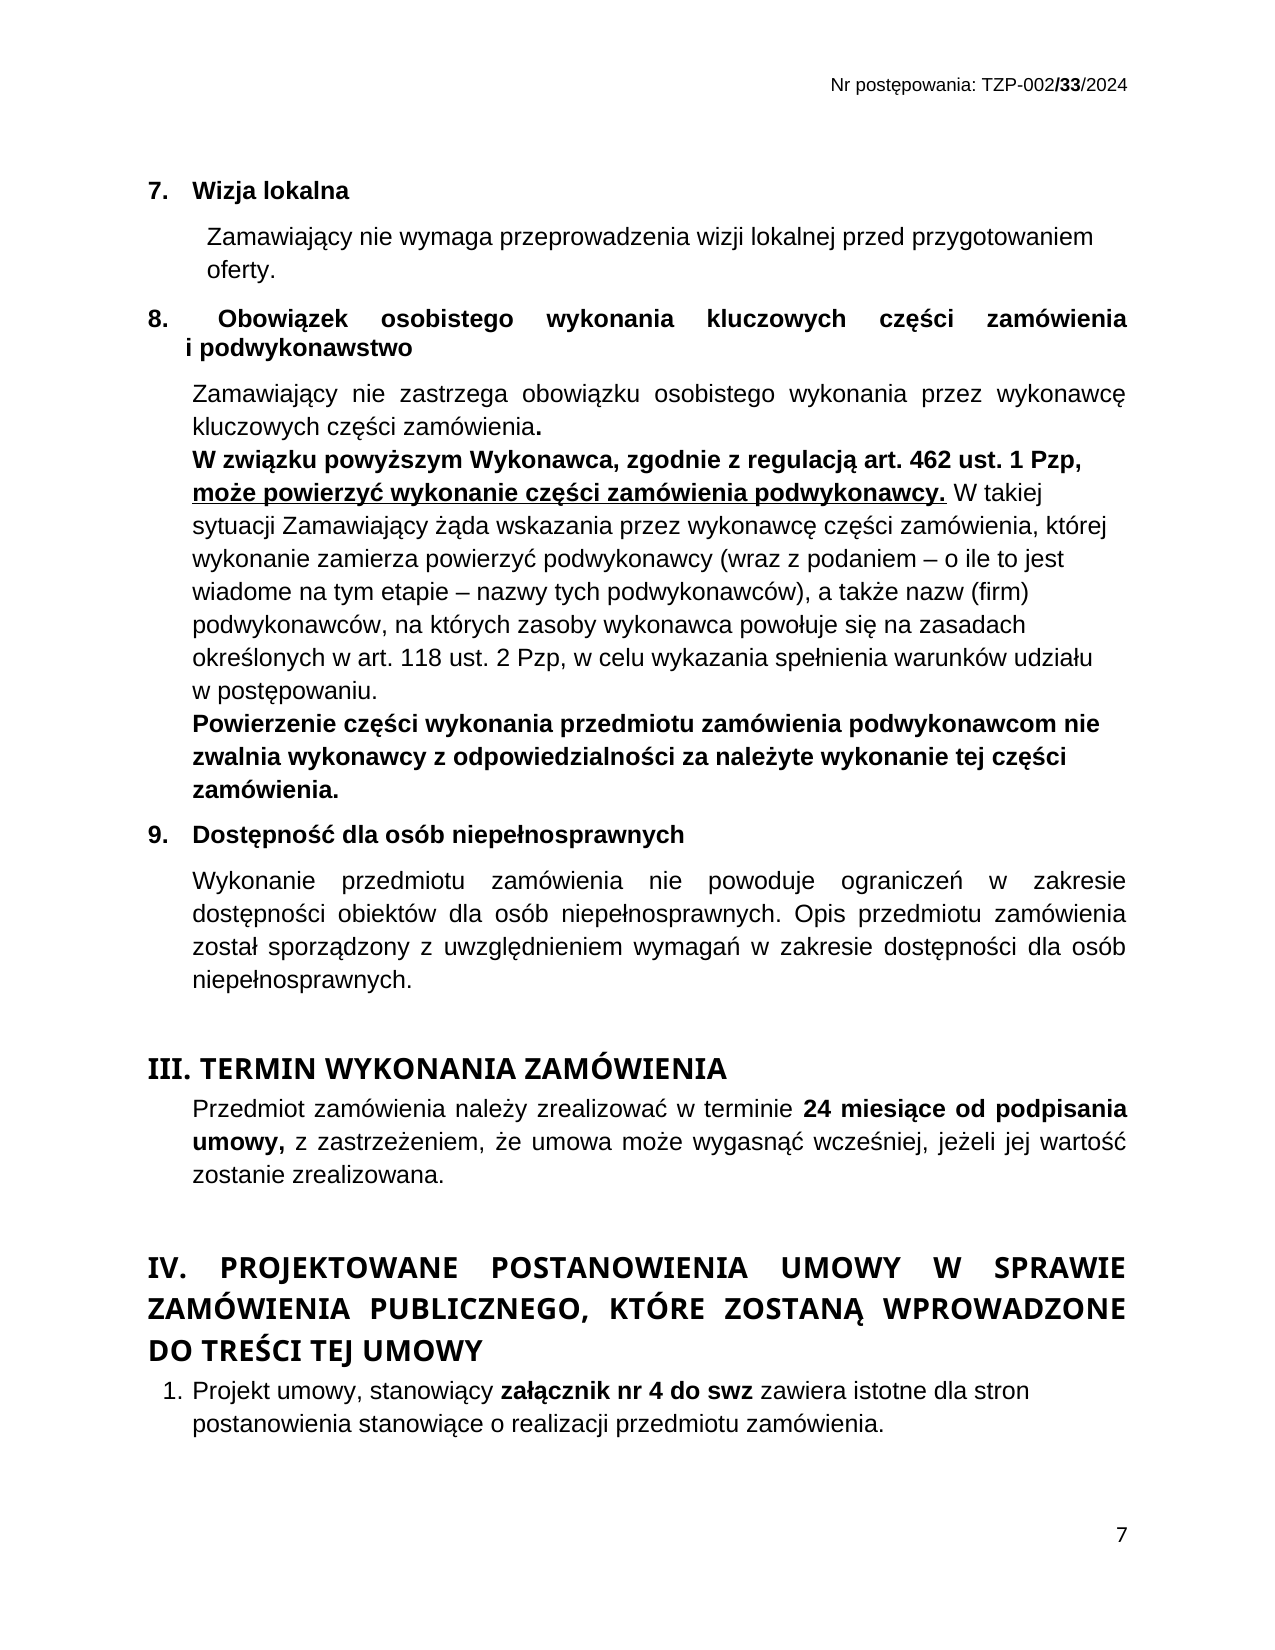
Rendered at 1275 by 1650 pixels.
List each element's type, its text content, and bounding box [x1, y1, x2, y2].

text Zamawiający nie zastrzega obowiązku osobistego wykonania przez wykonawcę kluczowych części zamówienia. [192, 379, 1127, 440]
list Wizja lokalna [148, 176, 1127, 205]
list Przedmiot zamówienia należy zrealizować w terminie 24 miesiące od podpisania umowy, z zastrzeżeniem, że umowa może wygasnąć wcześniej, jeżeli jej wartość zostanie zrealizowana. [192, 1094, 1127, 1188]
text Powierzenie części wykonania przedmiotu zamówienia podwykonawcom nie zwalnia wykonawcy z odpowiedzialności za należyte wykonanie tej części zamówienia. [192, 709, 1127, 804]
text Wykonanie przedmiotu zamówienia nie powoduje ograniczeń w zakresie dostępności obiektów dla osób niepełnosprawnych. Opis przedmiotu zamówienia został sporządzony z uwzględnieniem wymagań w zakresie dostępności dla osób niepełnosprawnych. [192, 866, 1127, 994]
text Zamawiający nie wymaga przeprowadzenia wizji lokalnej przed przygotowaniem oferty. [207, 222, 1127, 283]
list Projekt umowy, stanowiący załącznik nr 4 do swz zawiera istotne dla stron postanowienia stanowiące o realizacji przedmiotu zamówienia. [162, 1376, 1127, 1438]
subtitle III. Termin wykonania zamówienia [148, 1048, 1127, 1088]
subtitle IV. Projektowane postanowienia umowy w sprawie zamówienia publicznego, które zostaną wprowadzone do treści tej umowy [148, 1247, 1127, 1370]
list Obowiązek osobistego wykonania kluczowych części zamówienia i podwykonawstwo [148, 304, 1127, 362]
list Dostępność dla osób niepełnosprawnych [148, 820, 1127, 849]
text W związku powyższym Wykonawca, zgodnie z regulacją art. 462 ust. 1 Pzp, może powierzyć wykonanie części zamówienia podwykonawcy. W takiej sytuacji Zamawiający żąda wskazania przez wykonawcę części zamówienia, której wykonanie zamierza powierzyć podwykonawcy (wraz z podaniem – o ile to jest wiadome na tym etapie – nazwy tych podwykonawców), a także nazw (firm) podwykonawców, na których zasoby wykonawca powołuje się na zasadach określonych w art. 118 ust. 2 Pzp, w celu wykazania spełnienia warunków udziału w postępowaniu. [192, 445, 1127, 704]
